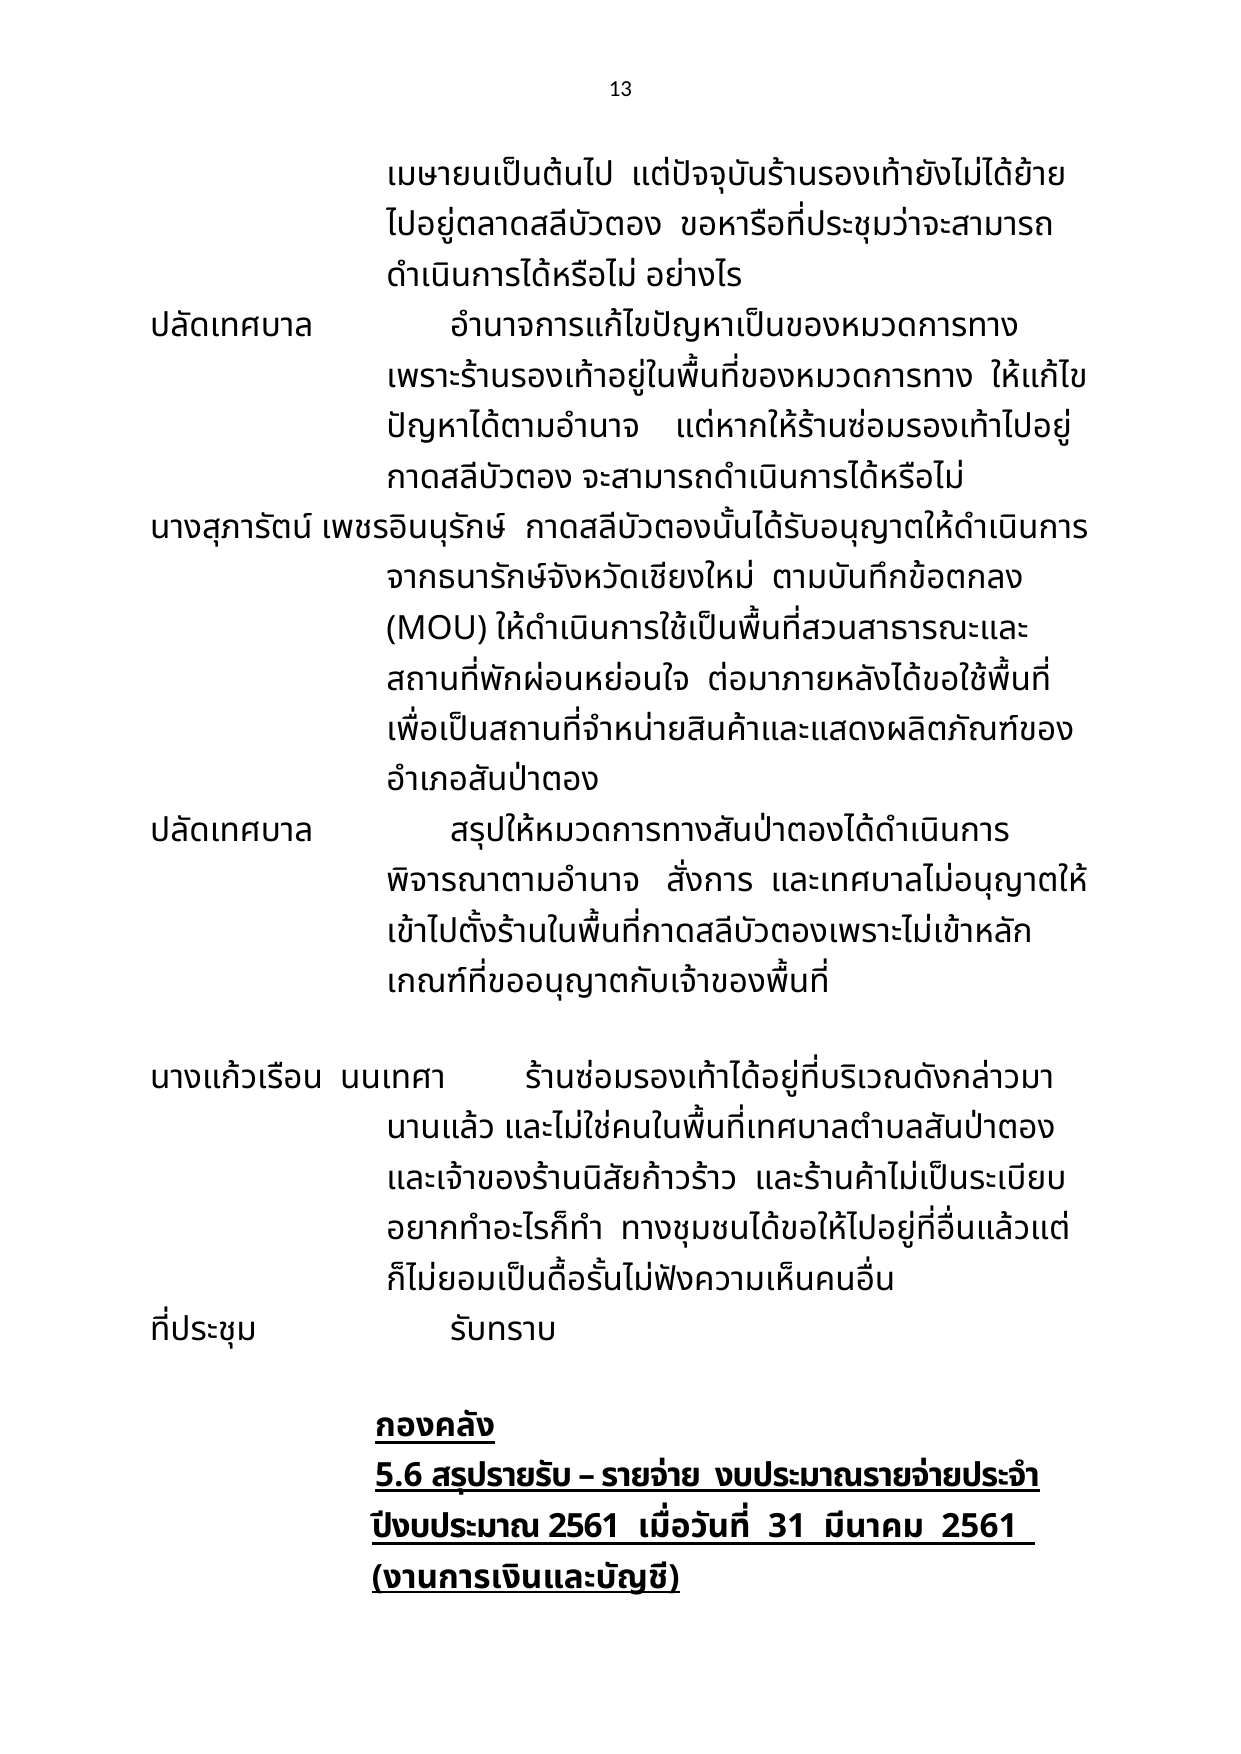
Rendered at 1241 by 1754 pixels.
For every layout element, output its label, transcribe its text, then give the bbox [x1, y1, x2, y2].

text ปลัดเทศบาล อำนาจการแก้ไขปัญหาเป็นของหมวดการทางเพราะร้านรองเท้าอยู่ในพื้นที่ของหมวดการทาง ให้แก้ไขปัญหาได้ตามอำนาจ แต่หากให้ร้านซ่อมรองเท้าไปอยู่กาดสลีบัวตอง จะสามารถดำเนินการได้หรือไม่ [150, 301, 1090, 503]
text นางสุภารัตน์ เพชรอินนุรักษ์ กาดสลีบัวตองนั้นได้รับอนุญาตให้ดำเนินการจากธนารักษ์จังหวัดเชียงใหม่ ตามบันทึกข้อตกลง (MOU) ให้ดำเนินการใช้เป็นพื้นที่สวนสาธารณะและสถานที่พักผ่อนหย่อนใจ ต่อมาภายหลังได้ขอใช้พื้นที่เพื่อเป็นสถานที่จำหน่ายสินค้าและแสดงผลิตภัณฑ์ของอำเภอสันป่าตอง [150, 503, 1090, 806]
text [386, 150, 1090, 301]
text ที่ประชุม รับทราบ [150, 1305, 1090, 1355]
text นางแก้วเรือน นนเทศา ร้านซ่อมรองเท้าได้อยู่ที่บริเวณดังกล่าวมานานแล้ว และไม่ใช่คนในพื้นที่เทศบาลตำบลสันป่าตอง และเจ้าของร้านนิสัยก้าวร้าว และร้านค้าไม่เป็นระเบียบอยากทำอะไรก็ทำ ทางชุมชนได้ขอให้ไปอยู่ที่อื่นแล้วแต่ก็ไม่ยอมเป็นดื้อรั้นไม่ฟังความเห็นคนอื่น [150, 1053, 1090, 1305]
text 5.6 สรุปรายรับ – รายจ่าย งบประมาณรายจ่ายประจำปีงบประมาณ 2561 เมื่อวันที่ 31 มีนาคม 2561 (งานการเงินและบัญชี) [372, 1451, 1090, 1603]
text กองคลัง [150, 1401, 1090, 1451]
text ปลัดเทศบาล สรุปให้หมวดการทางสันป่าตองได้ดำเนินการพิจารณาตามอำนาจ สั่งการ และเทศบาลไม่อนุญาตให้เข้าไปตั้งร้านในพื้นที่กาดสลีบัวตองเพราะไม่เข้าหลักเกณฑ์ที่ขออนุญาตกับเจ้าของพื้นที่ [150, 806, 1090, 1007]
